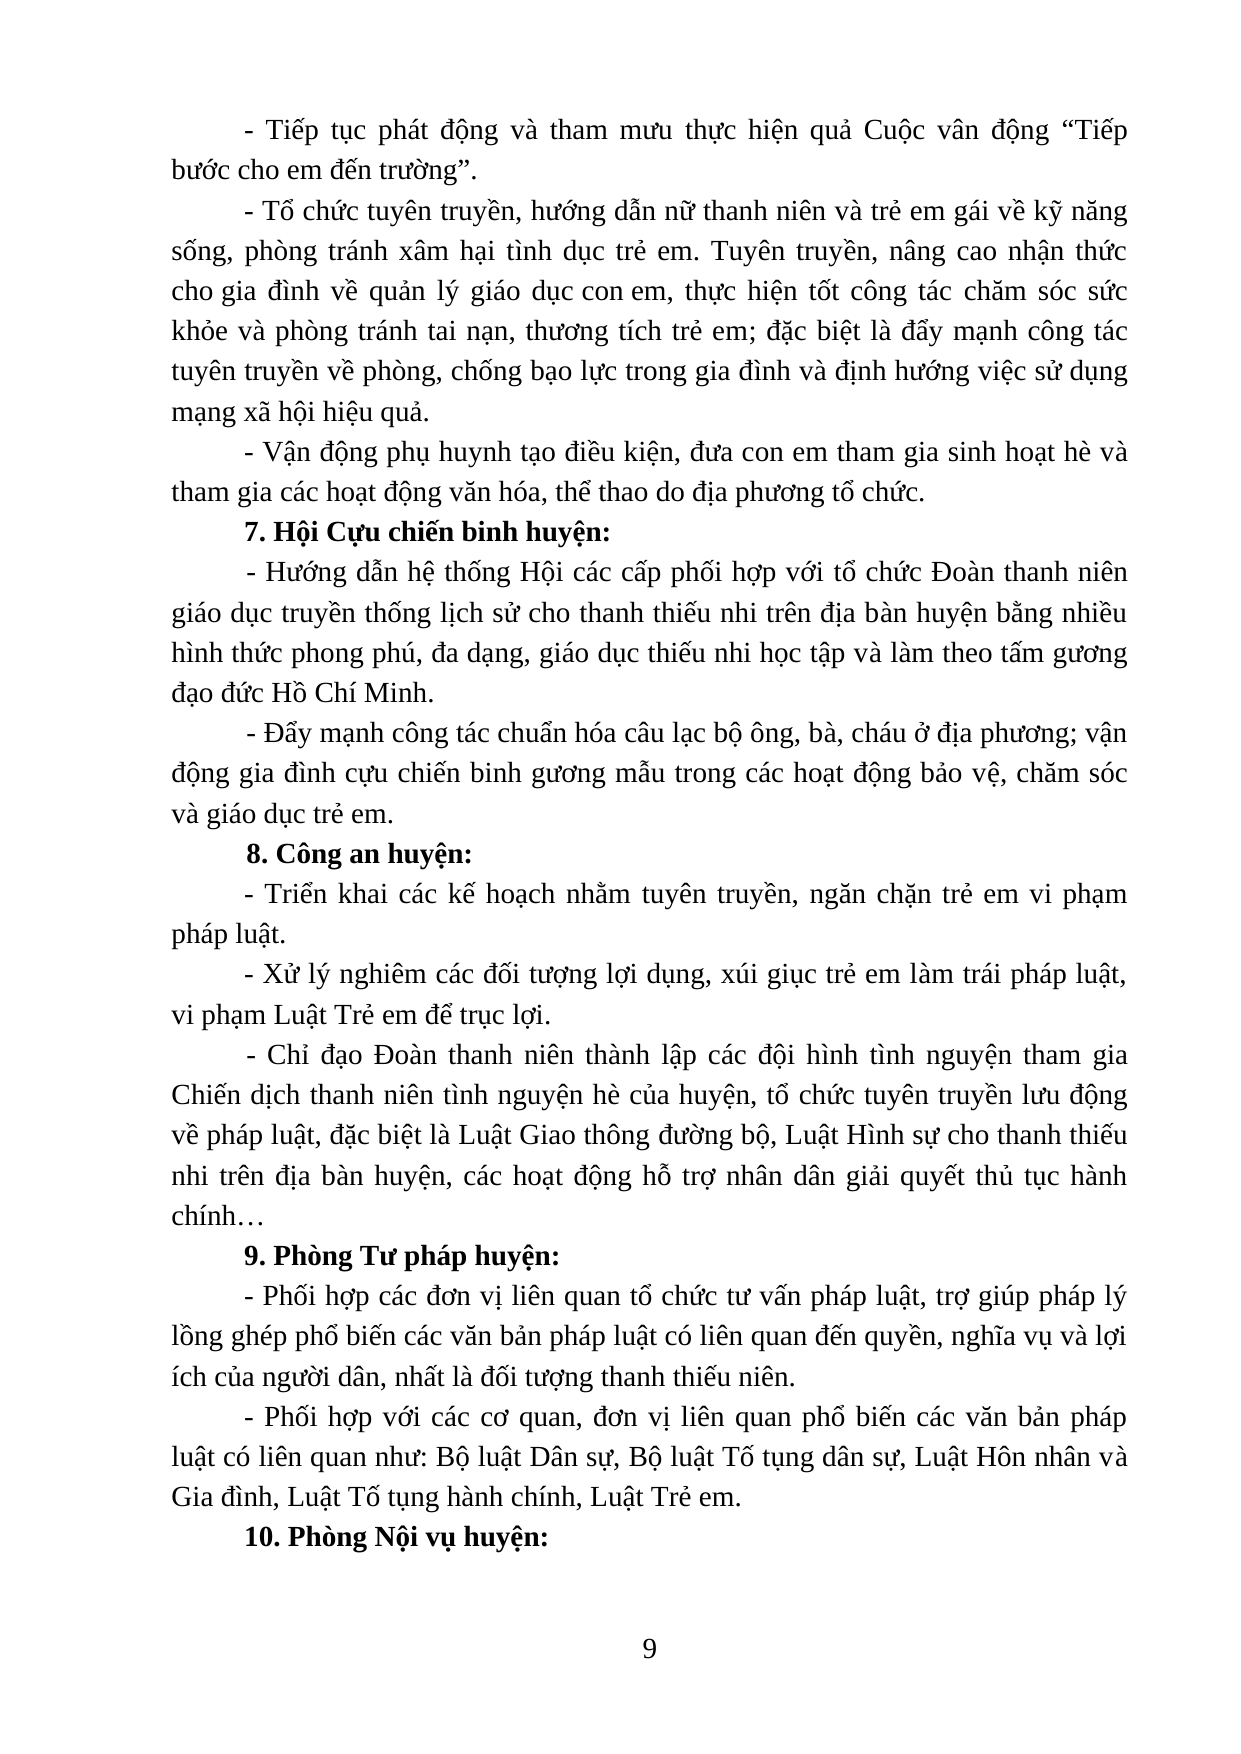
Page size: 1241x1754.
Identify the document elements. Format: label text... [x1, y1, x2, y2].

text - Hướng dẫn hệ thống Hội các cấp phối hợp với tổ chức Đoàn thanh niên giáo dục truyền thống lịch sử cho thanh thiếu nhi trên địa bàn huyện bằng nhiều hình thức phong phú, đa dạng, giáo dục thiếu nhi học tập và làm theo tấm gương đạo đức Hồ Chí Minh. [171, 554, 1128, 595]
text - Xử lý nghiêm các đối tượng lợi dụng, xúi giục trẻ em làm trái pháp luật, vi phạm Luật Trẻ em để trục lợi. [171, 957, 1128, 1030]
text - Phối hợp các đơn vị liên quan tổ chức tư vấn pháp luật, trợ giúp pháp lý lồng ghép phổ biến các văn bản pháp luật có liên quan đến quyền, nghĩa vụ và lợi ích của người dân, nhất là đối tượng thanh thiếu niên. [171, 1278, 1128, 1392]
text - Đẩy mạnh công tác chuẩn hóa câu lạc bộ ông, bà, cháu ở địa phương; vận động gia đình cựu chiến binh gương mẫu trong các hoạt động bảo vệ, chăm sóc và giáo dục trẻ em. [171, 789, 1128, 829]
text - Hướng dẫn hệ thống Hội các cấp phối hợp với tổ chức Đoàn thanh niên giáo dục truyền thống lịch sử cho thanh thiếu nhi trên địa bàn huyện bằng nhiều hình thức phong phú, đa dạng, giáo dục thiếu nhi học tập và làm theo tấm gương đạo đức Hồ Chí Minh. [171, 668, 1128, 709]
text - Đẩy mạnh công tác chuẩn hóa câu lạc bộ ông, bà, cháu ở địa phương; vận động gia đình cựu chiến binh gương mẫu trong các hoạt động bảo vệ, chăm sóc và giáo dục trẻ em. [171, 715, 1128, 756]
text 9. Phòng Tư pháp huyện: [171, 1238, 1128, 1272]
text - Vận động phụ huynh tạo điều kiện, đưa con em tham gia sinh hoạt hè và tham gia các hoạt động văn hóa, thể thao do địa phương tổ chức. [171, 434, 1128, 508]
text - Tổ chức tuyên truyền, hướng dẫn nữ thanh niên và trẻ em gái về kỹ năng sống, phòng tránh xâm hại tình dục trẻ em. Tuyên truyền, nâng cao nhận thức cho gia đình về quản lý giáo dục con em, thực hiện tốt công tác chăm sóc sức khỏe và phòng tránh tai nạn, thương tích trẻ em; đặc biệt là đẩy mạnh công tác tuyên truyền về phòng, chống bạo lực trong gia đình và định hướng việc sử dụng mạng xã hội hiệu quả. [171, 193, 1128, 427]
text - Phối hợp với các cơ quan, đơn vị liên quan phổ biến các văn bản pháp luật có liên quan như: Bộ luật Dân sự, Bộ luật Tố tụng dân sự, Luật Hôn nhân và Gia đình, Luật Tố tụng hành chính, Luật Trẻ em. [171, 1399, 1128, 1513]
text - Tiếp tục phát động và tham mưu thực hiện quả Cuộc vân động “Tiếp bước cho em đến trường”. [171, 112, 1128, 186]
text - Triển khai các kế hoạch nhằm tuyên truyền, ngăn chặn trẻ em vi phạm pháp luật. [171, 876, 1128, 950]
text - Chỉ đạo Đoàn thanh niên thành lập các đội hình tình nguyện tham gia Chiến dịch thanh niên tình nguyện hè của huyện, tổ chức tuyên truyền lưu động về pháp luật, đặc biệt là Luật Giao thông đường bộ, Luật Hình sự cho thanh thiếu nhi trên địa bàn huyện, các hoạt động hỗ trợ nhân dân giải quyết thủ tục hành chính… [171, 1037, 1128, 1231]
text 10. Phòng Nội vụ huyện: [171, 1519, 1128, 1553]
text 8. Công an huyện: [171, 836, 1128, 869]
text 7. Hội Cựu chiến binh huyện: [171, 514, 1128, 548]
